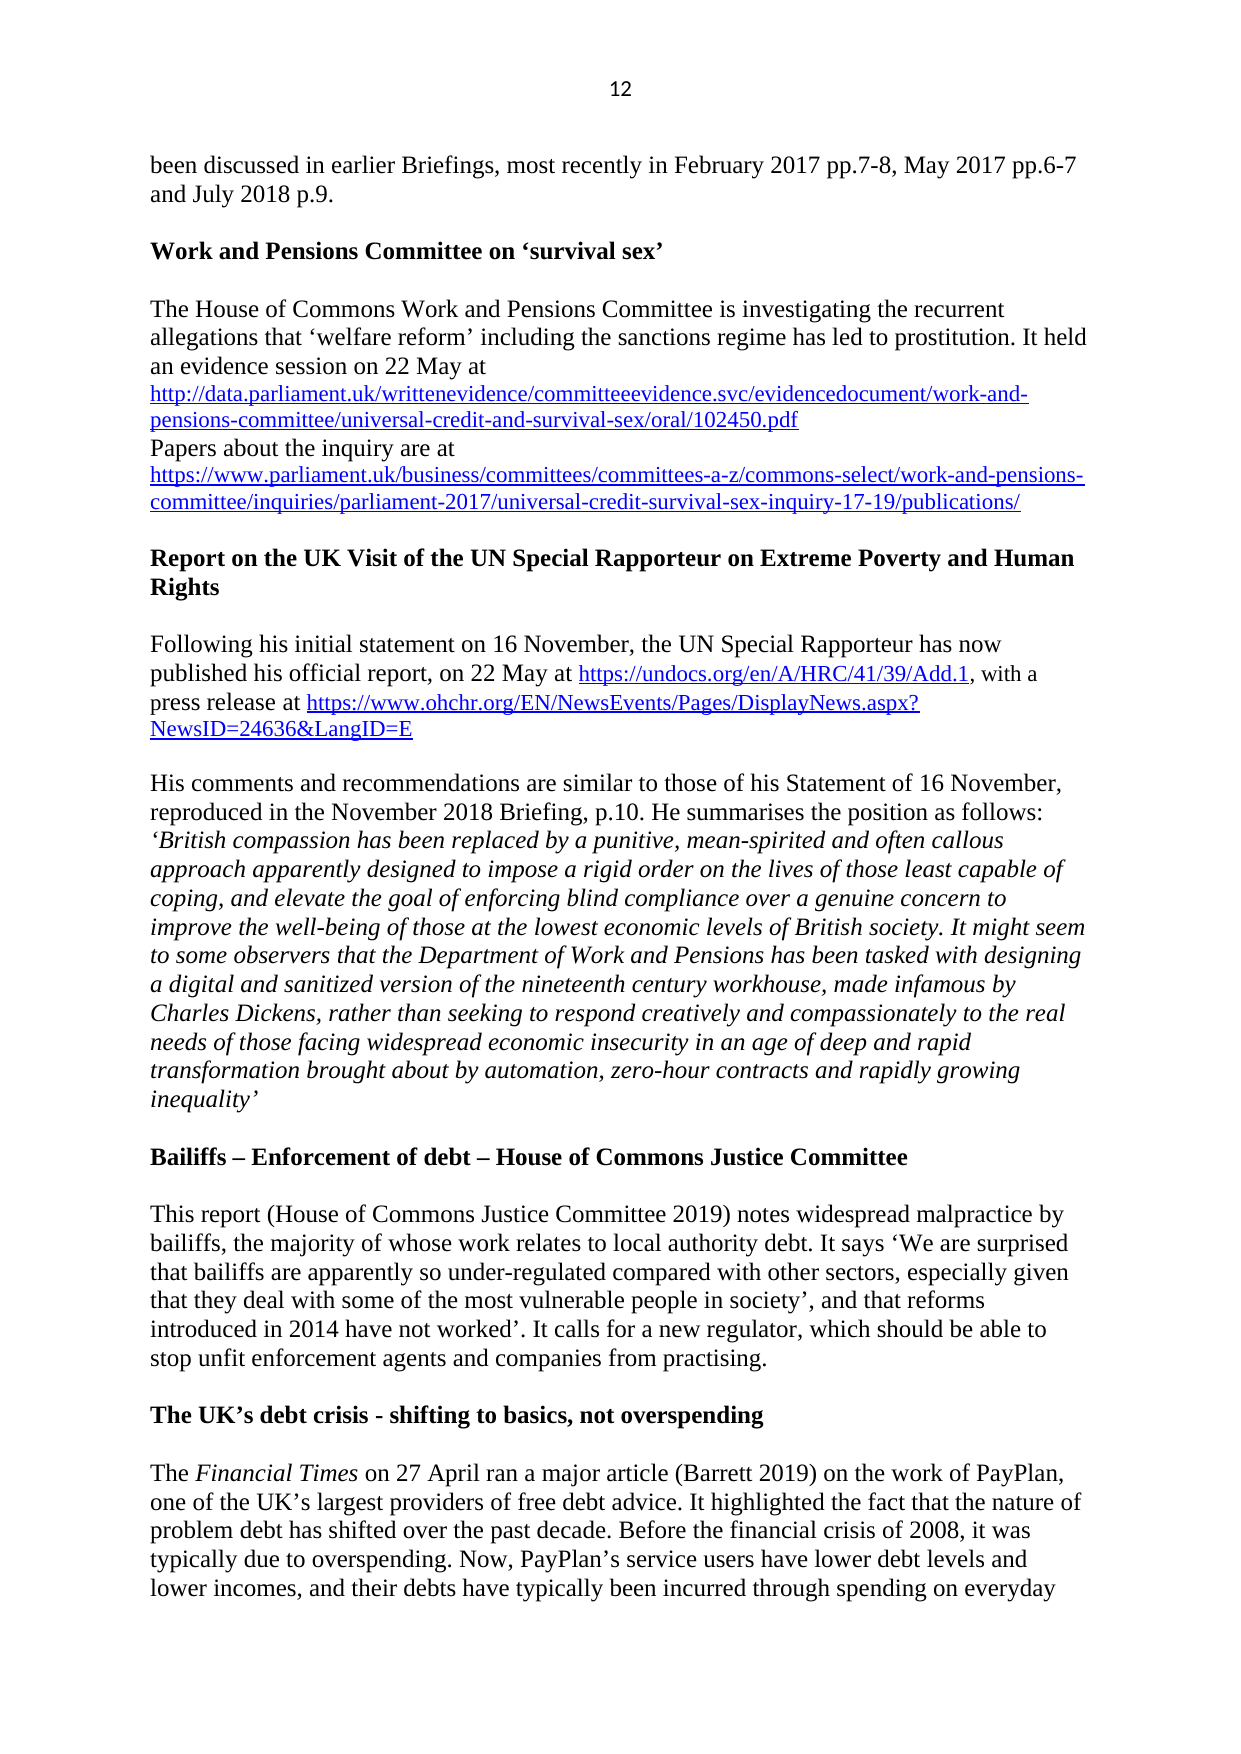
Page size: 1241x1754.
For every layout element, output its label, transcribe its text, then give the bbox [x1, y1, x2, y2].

text Work and Pensions Committee on ‘survival sex’ [150, 236, 1090, 265]
text This report (House of Commons Justice Committee 2019) notes widespread malpractice by bailiffs, the majority of whose work relates to local authority debt. It says ‘We are surprised that bailiffs are apparently so under-regulated compared with other sectors, especially given that they deal with some of the most vulnerable people in society’, and that reforms introduced in 2014 have not worked’. It calls for a new regulator, which should be able to stop unfit enforcement agents and companies from practising. [150, 1199, 1090, 1372]
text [150, 1458, 1090, 1602]
text Bailiffs – Enforcement of debt – House of Commons Justice Committee [150, 1142, 1090, 1171]
text Papers about the inquiry are at [150, 433, 1090, 461]
text Report on the UK Visit of the UN Special Rapporteur on Extreme Poverty and Human Rights [150, 543, 1090, 600]
text The House of Commons Work and Pensions Committee is investigating the recurrent allegations that ‘welfare reform’ including the sanctions regime has led to prostitution. It held an evidence session on 22 May at http://data.parliament.uk/writtenevidence/committeeevidence.svc/evidencedocument/work-and-pensions-committee/universal-credit-and-survival-sex/oral/102450.pdf [150, 294, 1090, 433]
text https://www.parliament.uk/business/committees/committees-a-z/commons-select/work-and-pensions-committee/inquiries/parliament-2017/universal-credit-survival-sex-inquiry-17-19/publications/ [150, 461, 1090, 514]
text His comments and recommendations are similar to those of his Statement of 16 November, reproduced in the November 2018 Briefing, p.10. He summarises the position as follows: ‘British compassion has been replaced by a punitive, mean-spirited and often callous approach apparently designed to impose a rigid order on the lives of those least capable of coping, and elevate the goal of enforcing blind compliance over a genuine concern to improve the well-being of those at the lowest economic levels of British society. It might seem to some observers that the Department of Work and Pensions has been tasked with designing a digital and sanitized version of the nineteenth century workhouse, made infamous by Charles Dickens, rather than seeking to respond creatively and compassionately to the real needs of those facing widespread economic insecurity in an age of deep and rapid transformation brought about by automation, zero-hour contracts and rapidly growing inequality’ [150, 768, 1090, 1113]
text The UK’s debt crisis - shifting to basics, not overspending [150, 1401, 1090, 1429]
text Following his initial statement on 16 November, the UN Special Rapporteur has now published his official report, on 22 May at https://undocs.org/en/A/HRC/41/39/Add.1, with a press release at https://www.ohchr.org/EN/NewsEvents/Pages/DisplayNews.aspx?NewsID=24636&LangID=E [150, 629, 1090, 742]
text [150, 150, 1090, 207]
